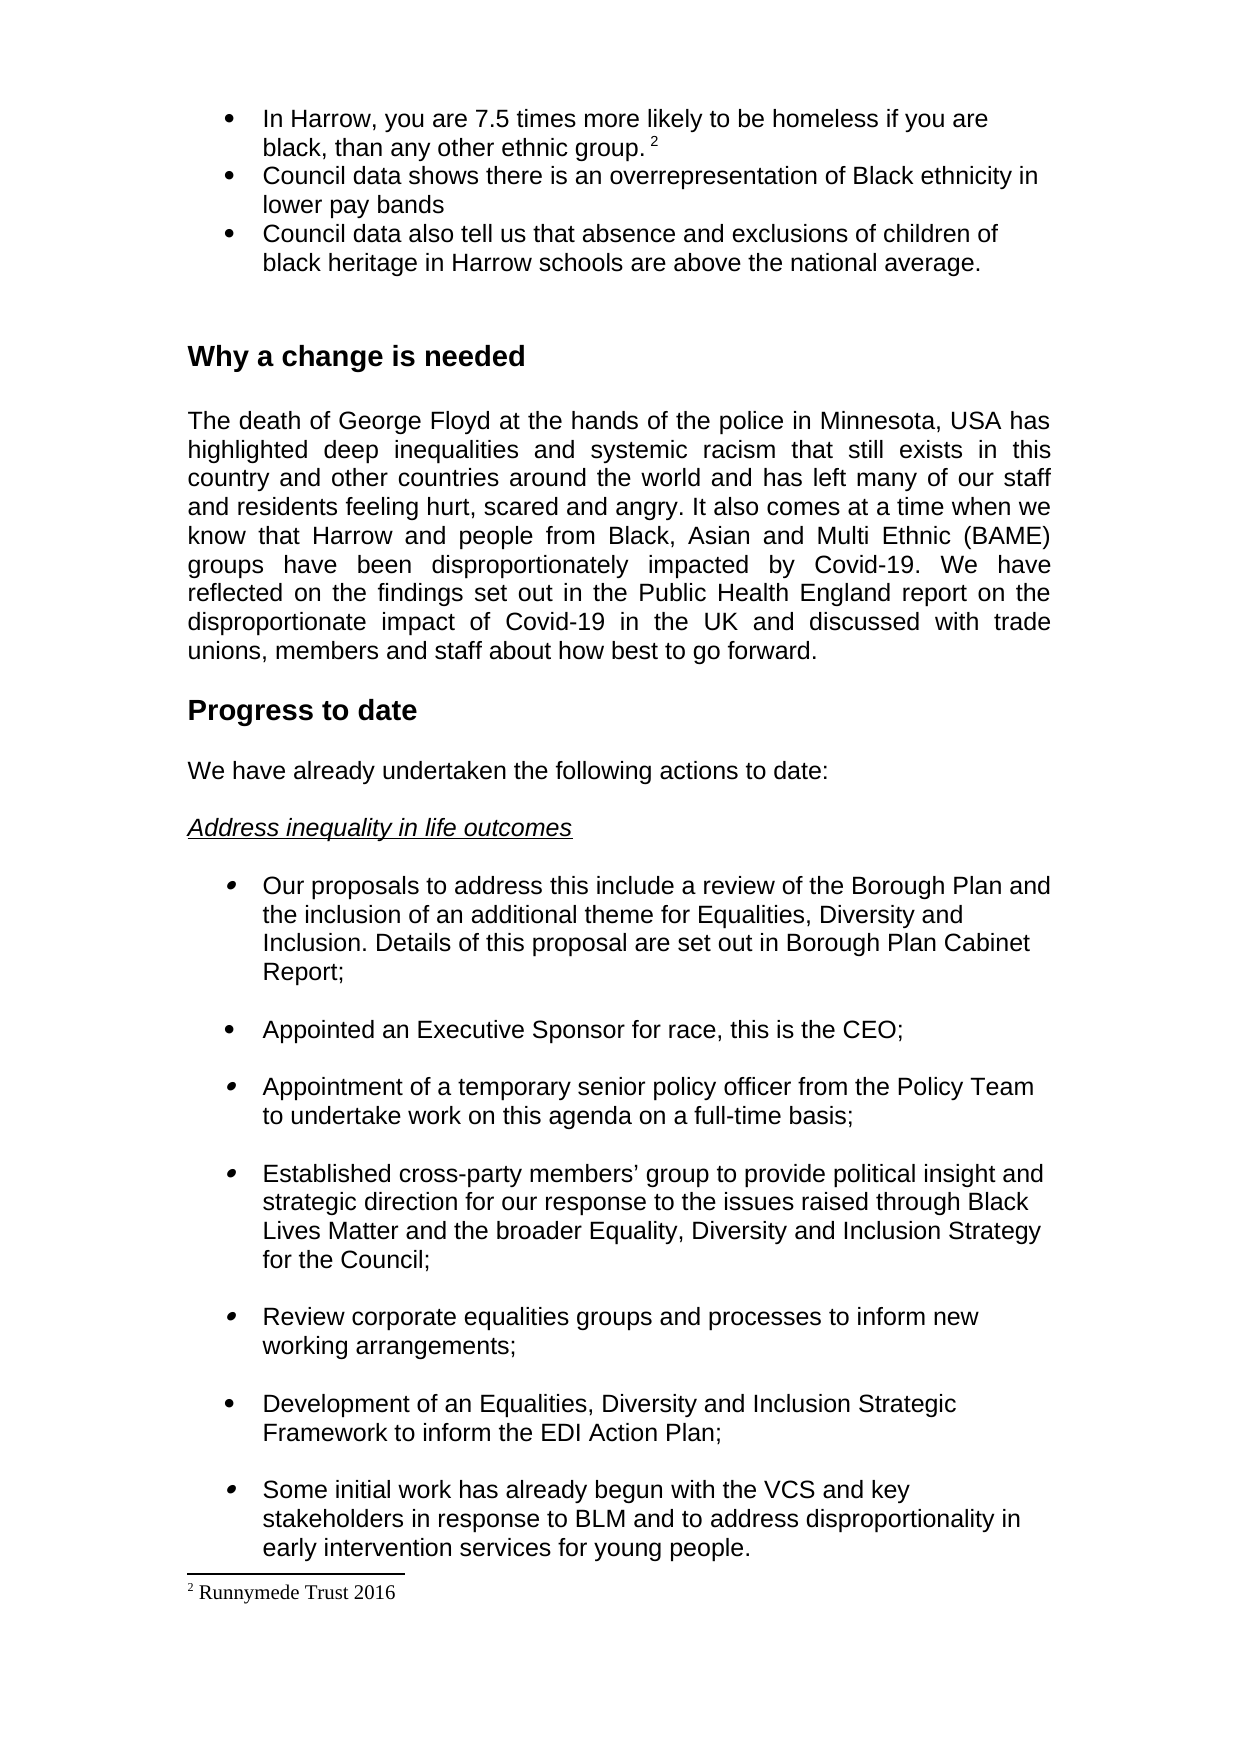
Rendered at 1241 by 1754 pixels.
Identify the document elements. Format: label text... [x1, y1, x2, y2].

list Development of an Equalities, Diversity and Inclusion Strategic Framework to inform the EDI Action Plan; [225, 1389, 1053, 1446]
list Established cross-party members’ group to provide political insight and strategic direction for our response to the issues raised through Black Lives Matter and the broader Equality, Diversity and Inclusion Strategy for the Council; [225, 1158, 1053, 1274]
list Council data shows there is an overrepresentation of Black ethnicity in lower pay bands [225, 161, 1053, 219]
subtitle Why a change is needed [187, 339, 1053, 372]
text Progress to date [187, 693, 1053, 727]
text The death of George Floyd at the hands of the police in Minnesota, USA has highlighted deep inequalities and systemic racism that still exists in this country and other countries around the world and has left many of our staff and residents feeling hurt, scared and angry. It also comes at a time when we know that Harrow and people from Black, Asian and Multi Ethnic (BAME) groups have been disproportionately impacted by Covid-19. We have reflected on the findings set out in the Public Health England report on the disproportionate impact of Covid-19 in the UK and discussed with trade unions, members and staff about how best to go forward. [187, 406, 1053, 665]
list Review corporate equalities groups and processes to inform new working arrangements; [225, 1302, 1053, 1360]
list Our proposals to address this include a review of the Borough Plan and the inclusion of an additional theme for Equalities, Diversity and Inclusion. Details of this proposal are set out in Borough Plan Cabinet Report; [225, 871, 1053, 986]
list In Harrow, you are 7.5 times more likely to be homeless if you are black, than any other ethnic group. [225, 104, 1053, 161]
text Address inequality in life outcomes [187, 813, 1053, 842]
list Council data also tell us that absence and exclusions of children of black heritage in Harrow schools are above the national average. [225, 219, 1053, 277]
text We have already undertaken the following actions to date: [187, 756, 1053, 784]
list Appointed an Executive Sponsor for race, this is the CEO; [225, 1014, 1053, 1043]
list Appointment of a temporary senior policy officer from the Policy Team to undertake work on this agenda on a full-time basis; [225, 1072, 1053, 1130]
list Some initial work has already begun with the VCS and key stakeholders in response to BLM and to address disproportionality in early intervention services for young people. [225, 1475, 1053, 1561]
